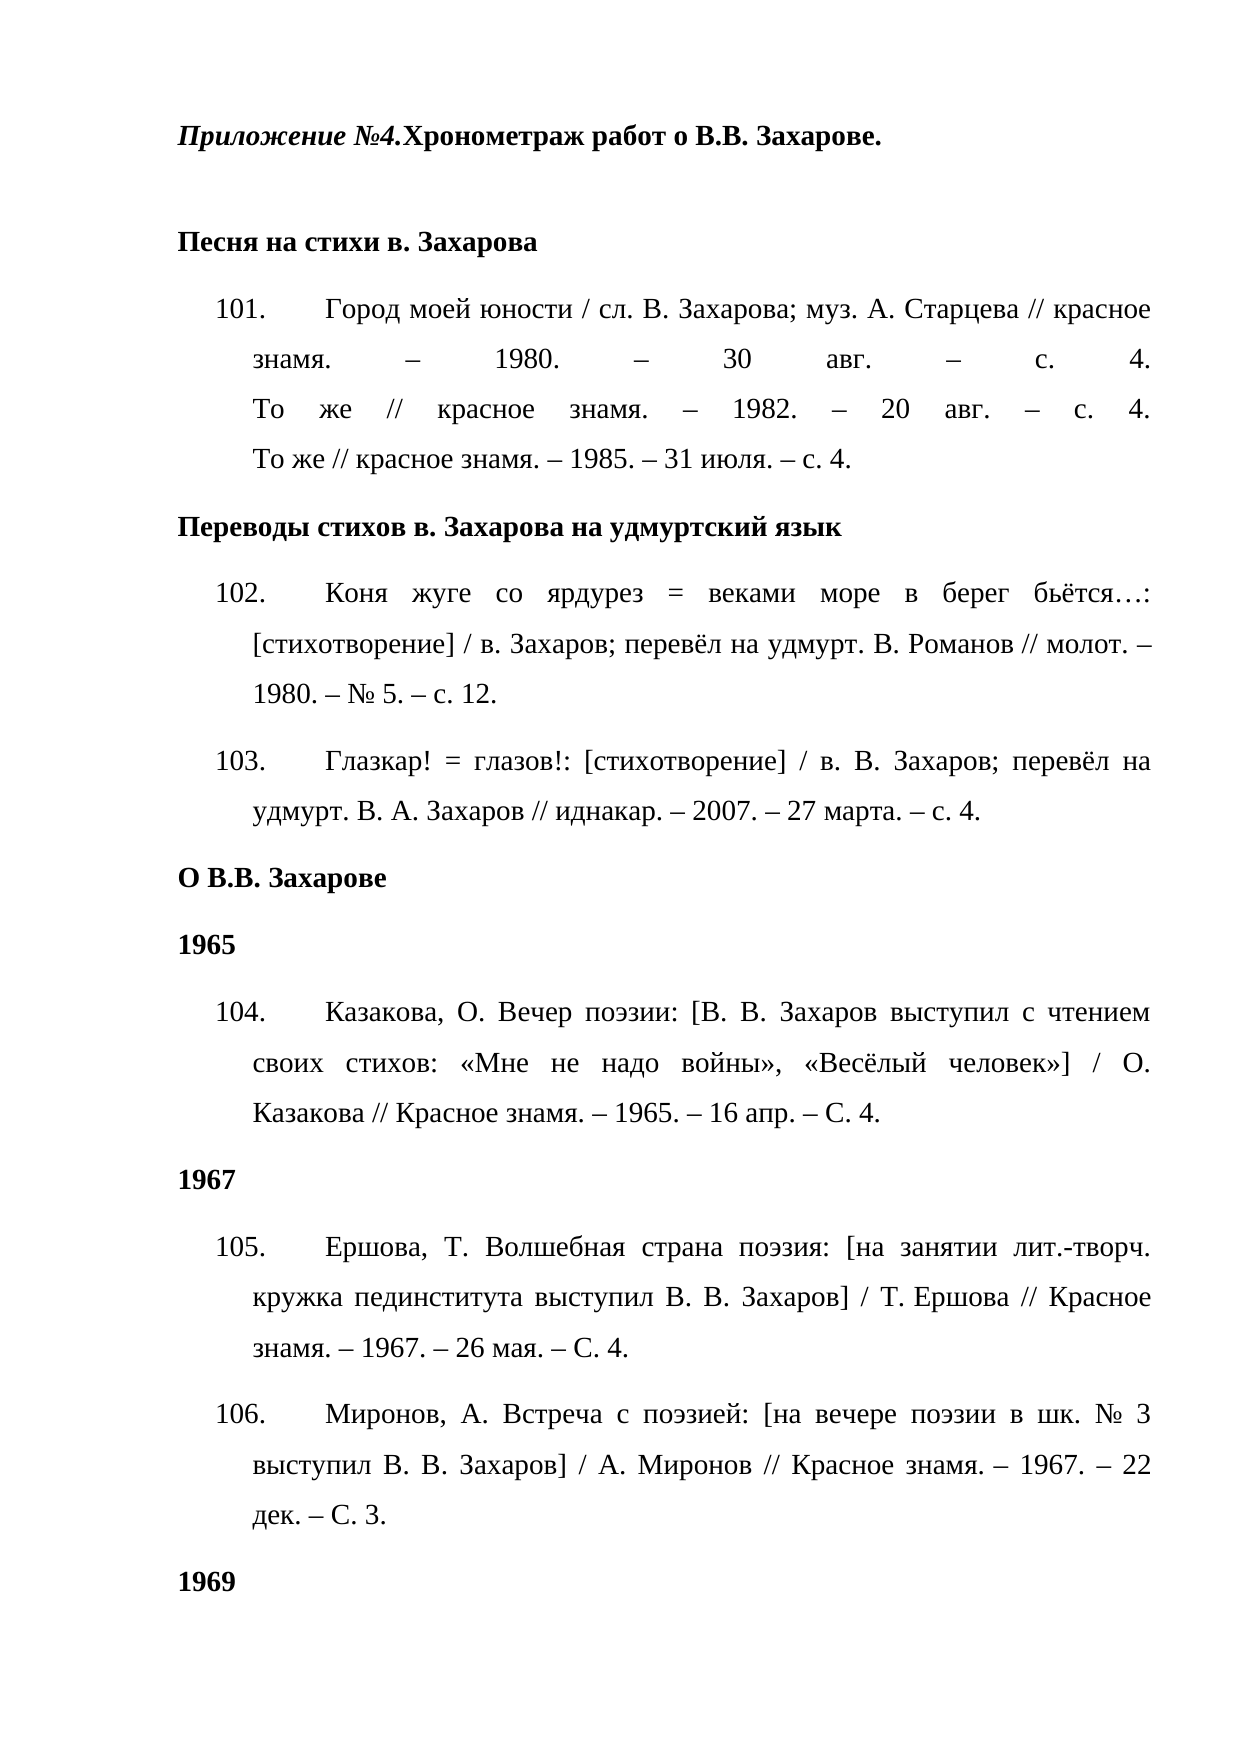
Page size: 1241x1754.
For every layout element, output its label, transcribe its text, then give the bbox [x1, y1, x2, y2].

text О В.В. Захарове [177, 861, 1152, 894]
list Город моей юности / сл. В. Захарова; муз. А. Старцева // красное знамя. – 1980. – 30 авг. – с. 4. То же // красное знамя. – 1982. – 20 авг. – с. 4. То же // красное знамя. – 1985. – 31 июля. – с. 4. [215, 291, 1152, 475]
list Казакова, О. Вечер поэзии: [В. В. Захаров выступил с чтением своих стихов: «Мне не надо войны», «Весёлый человек»] / О. Казакова // Красное знамя. – 1965. – 16 апр. – С. 4. [215, 994, 1152, 1129]
text 1965 [177, 927, 1152, 961]
text Переводы стихов в. Захарова на удмуртский язык [177, 509, 1152, 542]
text 1969 [177, 1564, 1152, 1598]
text 1967 [177, 1162, 1152, 1196]
list Коня жуге со ярдурез = веками море в берег бьётся…: [стихотворение] / в. Захаров; перевёл на удмурт. В. Романов // молот. – 1980. – № 5. – с. 12. [215, 576, 1152, 710]
list Миронов, А. Встреча с поэзией: [на вечере поэзии в шк. № 3 выступил В. В. Захаров] / А. Миронов // Красное знамя. – 1967. – 22 дек. – С. 3. [215, 1397, 1152, 1531]
text Приложение №4.Хронометраж работ о В.В. Захарове. [177, 118, 1152, 152]
text Песня на стихи в. Захарова [177, 224, 1152, 257]
list Глазкар! = глазов!: [стихотворение] / в. В. Захаров; перевёл на удмурт. В. А. Захаров // иднакар. – 2007. – 27 марта. – с. 4. [215, 743, 1152, 827]
list Ершова, Т. Волшебная страна поэзия: [на занятии лит.-творч. кружка пединститута выступил В. В. Захаров] / Т. Ершова // Красное знамя. – 1967. – 26 мая. – С. 4. [215, 1229, 1152, 1363]
